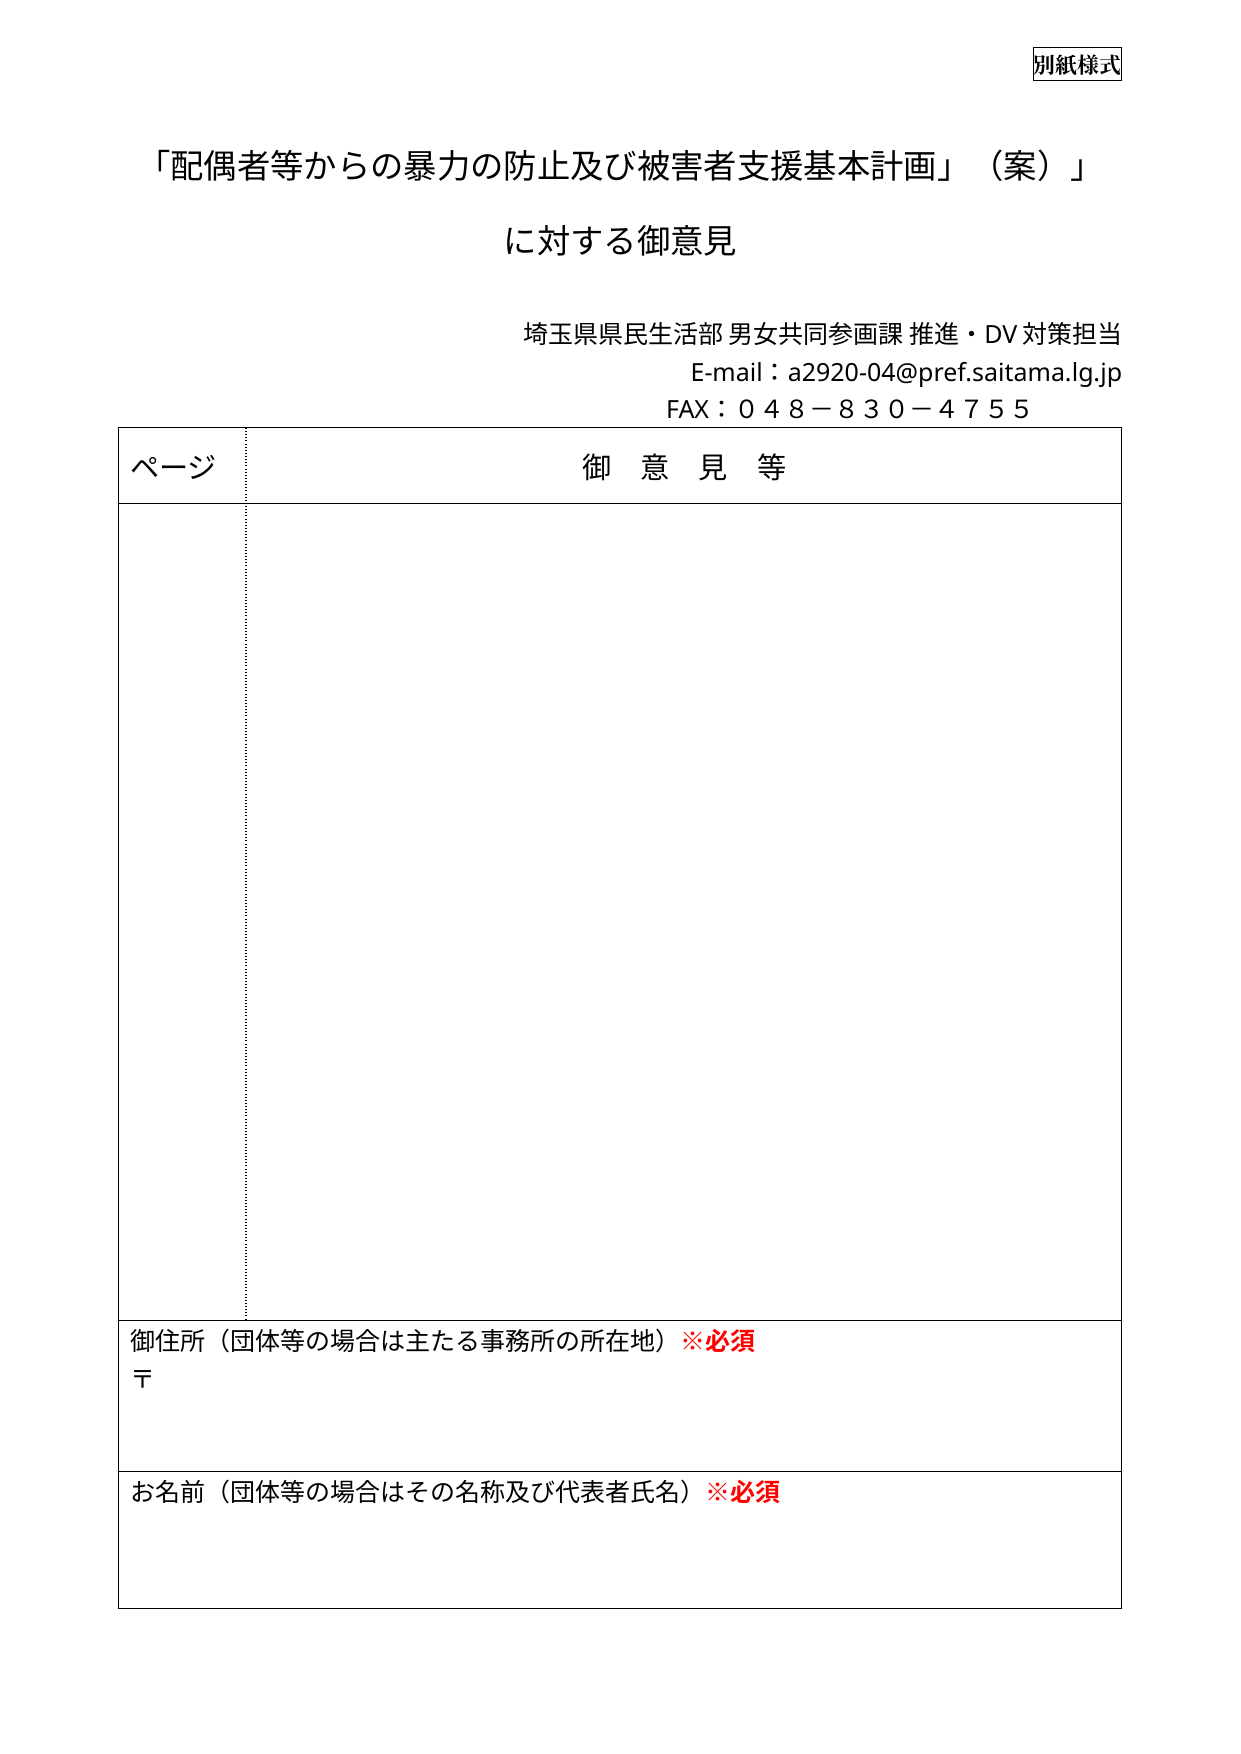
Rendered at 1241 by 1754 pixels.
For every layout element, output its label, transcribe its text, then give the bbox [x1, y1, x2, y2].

text FAX：０４８－８３０－４７５５ [118, 389, 1034, 427]
table_cell [119, 504, 246, 1320]
text E-mail：a2920-04@pref.saitama.lg.jp [118, 352, 1122, 389]
text 「配偶者等からの暴力の防止及び被害者支援基本計画」（案）」 [118, 127, 1122, 202]
table_cell お名前（団体等の場合はその名称及び代表者氏名）※必須 [119, 1472, 1121, 1608]
table_header 御 意 見 等 [246, 428, 1121, 503]
text 埼玉県県民生活部 男女共同参画課 推進・DV対策担当 [118, 314, 1122, 352]
table_header ページ [119, 428, 246, 503]
table_cell [246, 504, 1121, 1320]
text に対する御意見 [118, 202, 1122, 277]
table_cell 御住所（団体等の場合は主たる事務所の所在地）※必須 〒 [119, 1321, 1121, 1471]
